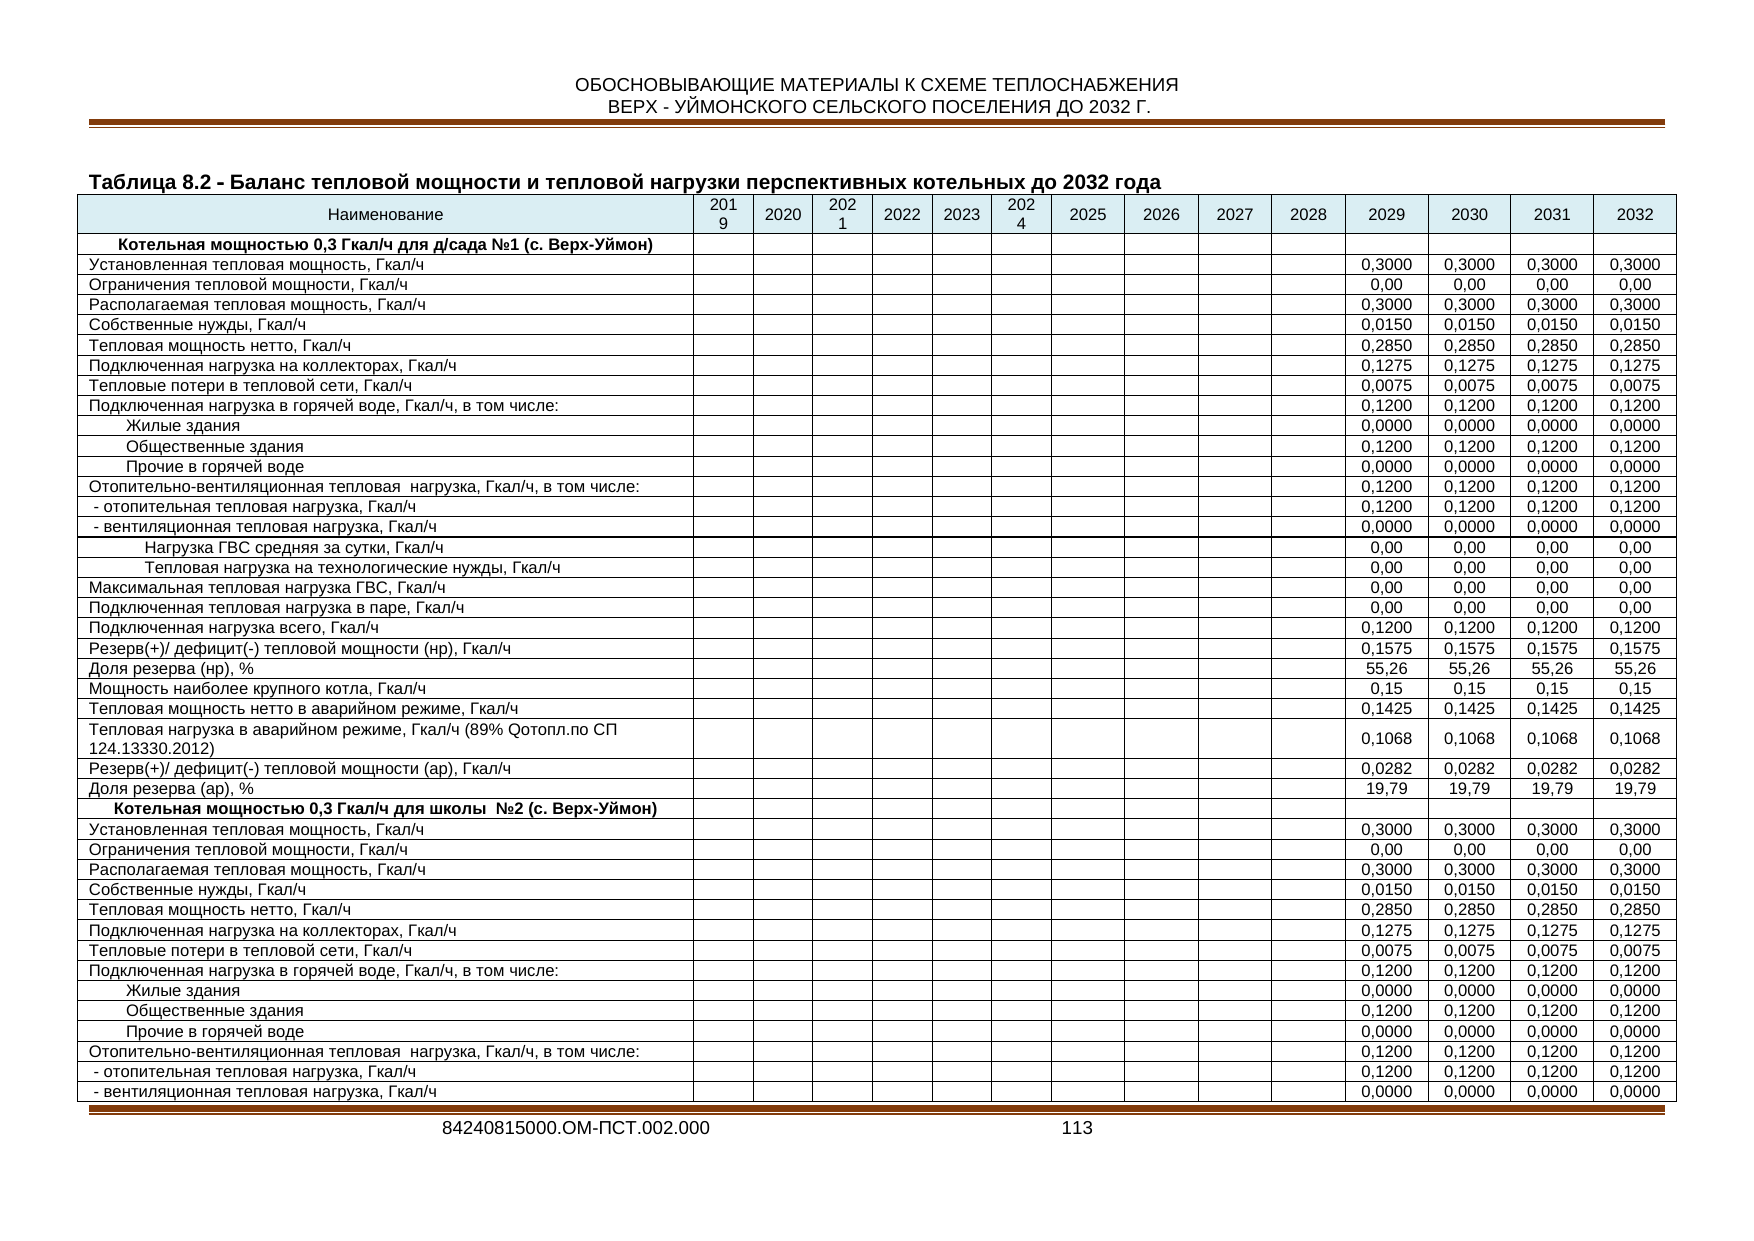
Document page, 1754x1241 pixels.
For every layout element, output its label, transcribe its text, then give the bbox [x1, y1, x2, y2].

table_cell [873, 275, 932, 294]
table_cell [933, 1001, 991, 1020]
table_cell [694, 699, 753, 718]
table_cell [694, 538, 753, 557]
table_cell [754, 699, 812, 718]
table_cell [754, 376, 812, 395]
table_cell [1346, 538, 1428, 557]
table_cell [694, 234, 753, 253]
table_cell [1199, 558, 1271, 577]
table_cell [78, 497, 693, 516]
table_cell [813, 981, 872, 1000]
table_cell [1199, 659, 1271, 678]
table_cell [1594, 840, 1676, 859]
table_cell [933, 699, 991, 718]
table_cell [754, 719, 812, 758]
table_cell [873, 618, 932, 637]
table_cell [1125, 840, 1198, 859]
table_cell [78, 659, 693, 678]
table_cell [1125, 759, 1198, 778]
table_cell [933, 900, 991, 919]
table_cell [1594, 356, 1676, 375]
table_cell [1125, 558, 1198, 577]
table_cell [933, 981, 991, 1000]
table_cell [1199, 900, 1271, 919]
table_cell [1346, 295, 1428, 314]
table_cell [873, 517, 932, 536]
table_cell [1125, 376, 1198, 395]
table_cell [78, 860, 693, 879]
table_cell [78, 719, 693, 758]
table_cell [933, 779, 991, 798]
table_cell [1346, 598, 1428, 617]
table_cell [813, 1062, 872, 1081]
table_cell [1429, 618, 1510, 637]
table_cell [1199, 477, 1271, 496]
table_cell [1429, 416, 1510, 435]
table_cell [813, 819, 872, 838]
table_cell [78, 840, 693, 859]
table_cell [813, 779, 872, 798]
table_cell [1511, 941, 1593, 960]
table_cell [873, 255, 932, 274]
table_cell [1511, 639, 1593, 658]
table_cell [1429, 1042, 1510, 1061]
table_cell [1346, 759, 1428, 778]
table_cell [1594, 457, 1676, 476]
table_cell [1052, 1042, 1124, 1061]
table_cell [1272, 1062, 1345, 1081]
text Таблица 8.2 Баланс тепловой мощности и тепловой нагрузки перспективных котельных до 2032 года [89, 156, 1665, 194]
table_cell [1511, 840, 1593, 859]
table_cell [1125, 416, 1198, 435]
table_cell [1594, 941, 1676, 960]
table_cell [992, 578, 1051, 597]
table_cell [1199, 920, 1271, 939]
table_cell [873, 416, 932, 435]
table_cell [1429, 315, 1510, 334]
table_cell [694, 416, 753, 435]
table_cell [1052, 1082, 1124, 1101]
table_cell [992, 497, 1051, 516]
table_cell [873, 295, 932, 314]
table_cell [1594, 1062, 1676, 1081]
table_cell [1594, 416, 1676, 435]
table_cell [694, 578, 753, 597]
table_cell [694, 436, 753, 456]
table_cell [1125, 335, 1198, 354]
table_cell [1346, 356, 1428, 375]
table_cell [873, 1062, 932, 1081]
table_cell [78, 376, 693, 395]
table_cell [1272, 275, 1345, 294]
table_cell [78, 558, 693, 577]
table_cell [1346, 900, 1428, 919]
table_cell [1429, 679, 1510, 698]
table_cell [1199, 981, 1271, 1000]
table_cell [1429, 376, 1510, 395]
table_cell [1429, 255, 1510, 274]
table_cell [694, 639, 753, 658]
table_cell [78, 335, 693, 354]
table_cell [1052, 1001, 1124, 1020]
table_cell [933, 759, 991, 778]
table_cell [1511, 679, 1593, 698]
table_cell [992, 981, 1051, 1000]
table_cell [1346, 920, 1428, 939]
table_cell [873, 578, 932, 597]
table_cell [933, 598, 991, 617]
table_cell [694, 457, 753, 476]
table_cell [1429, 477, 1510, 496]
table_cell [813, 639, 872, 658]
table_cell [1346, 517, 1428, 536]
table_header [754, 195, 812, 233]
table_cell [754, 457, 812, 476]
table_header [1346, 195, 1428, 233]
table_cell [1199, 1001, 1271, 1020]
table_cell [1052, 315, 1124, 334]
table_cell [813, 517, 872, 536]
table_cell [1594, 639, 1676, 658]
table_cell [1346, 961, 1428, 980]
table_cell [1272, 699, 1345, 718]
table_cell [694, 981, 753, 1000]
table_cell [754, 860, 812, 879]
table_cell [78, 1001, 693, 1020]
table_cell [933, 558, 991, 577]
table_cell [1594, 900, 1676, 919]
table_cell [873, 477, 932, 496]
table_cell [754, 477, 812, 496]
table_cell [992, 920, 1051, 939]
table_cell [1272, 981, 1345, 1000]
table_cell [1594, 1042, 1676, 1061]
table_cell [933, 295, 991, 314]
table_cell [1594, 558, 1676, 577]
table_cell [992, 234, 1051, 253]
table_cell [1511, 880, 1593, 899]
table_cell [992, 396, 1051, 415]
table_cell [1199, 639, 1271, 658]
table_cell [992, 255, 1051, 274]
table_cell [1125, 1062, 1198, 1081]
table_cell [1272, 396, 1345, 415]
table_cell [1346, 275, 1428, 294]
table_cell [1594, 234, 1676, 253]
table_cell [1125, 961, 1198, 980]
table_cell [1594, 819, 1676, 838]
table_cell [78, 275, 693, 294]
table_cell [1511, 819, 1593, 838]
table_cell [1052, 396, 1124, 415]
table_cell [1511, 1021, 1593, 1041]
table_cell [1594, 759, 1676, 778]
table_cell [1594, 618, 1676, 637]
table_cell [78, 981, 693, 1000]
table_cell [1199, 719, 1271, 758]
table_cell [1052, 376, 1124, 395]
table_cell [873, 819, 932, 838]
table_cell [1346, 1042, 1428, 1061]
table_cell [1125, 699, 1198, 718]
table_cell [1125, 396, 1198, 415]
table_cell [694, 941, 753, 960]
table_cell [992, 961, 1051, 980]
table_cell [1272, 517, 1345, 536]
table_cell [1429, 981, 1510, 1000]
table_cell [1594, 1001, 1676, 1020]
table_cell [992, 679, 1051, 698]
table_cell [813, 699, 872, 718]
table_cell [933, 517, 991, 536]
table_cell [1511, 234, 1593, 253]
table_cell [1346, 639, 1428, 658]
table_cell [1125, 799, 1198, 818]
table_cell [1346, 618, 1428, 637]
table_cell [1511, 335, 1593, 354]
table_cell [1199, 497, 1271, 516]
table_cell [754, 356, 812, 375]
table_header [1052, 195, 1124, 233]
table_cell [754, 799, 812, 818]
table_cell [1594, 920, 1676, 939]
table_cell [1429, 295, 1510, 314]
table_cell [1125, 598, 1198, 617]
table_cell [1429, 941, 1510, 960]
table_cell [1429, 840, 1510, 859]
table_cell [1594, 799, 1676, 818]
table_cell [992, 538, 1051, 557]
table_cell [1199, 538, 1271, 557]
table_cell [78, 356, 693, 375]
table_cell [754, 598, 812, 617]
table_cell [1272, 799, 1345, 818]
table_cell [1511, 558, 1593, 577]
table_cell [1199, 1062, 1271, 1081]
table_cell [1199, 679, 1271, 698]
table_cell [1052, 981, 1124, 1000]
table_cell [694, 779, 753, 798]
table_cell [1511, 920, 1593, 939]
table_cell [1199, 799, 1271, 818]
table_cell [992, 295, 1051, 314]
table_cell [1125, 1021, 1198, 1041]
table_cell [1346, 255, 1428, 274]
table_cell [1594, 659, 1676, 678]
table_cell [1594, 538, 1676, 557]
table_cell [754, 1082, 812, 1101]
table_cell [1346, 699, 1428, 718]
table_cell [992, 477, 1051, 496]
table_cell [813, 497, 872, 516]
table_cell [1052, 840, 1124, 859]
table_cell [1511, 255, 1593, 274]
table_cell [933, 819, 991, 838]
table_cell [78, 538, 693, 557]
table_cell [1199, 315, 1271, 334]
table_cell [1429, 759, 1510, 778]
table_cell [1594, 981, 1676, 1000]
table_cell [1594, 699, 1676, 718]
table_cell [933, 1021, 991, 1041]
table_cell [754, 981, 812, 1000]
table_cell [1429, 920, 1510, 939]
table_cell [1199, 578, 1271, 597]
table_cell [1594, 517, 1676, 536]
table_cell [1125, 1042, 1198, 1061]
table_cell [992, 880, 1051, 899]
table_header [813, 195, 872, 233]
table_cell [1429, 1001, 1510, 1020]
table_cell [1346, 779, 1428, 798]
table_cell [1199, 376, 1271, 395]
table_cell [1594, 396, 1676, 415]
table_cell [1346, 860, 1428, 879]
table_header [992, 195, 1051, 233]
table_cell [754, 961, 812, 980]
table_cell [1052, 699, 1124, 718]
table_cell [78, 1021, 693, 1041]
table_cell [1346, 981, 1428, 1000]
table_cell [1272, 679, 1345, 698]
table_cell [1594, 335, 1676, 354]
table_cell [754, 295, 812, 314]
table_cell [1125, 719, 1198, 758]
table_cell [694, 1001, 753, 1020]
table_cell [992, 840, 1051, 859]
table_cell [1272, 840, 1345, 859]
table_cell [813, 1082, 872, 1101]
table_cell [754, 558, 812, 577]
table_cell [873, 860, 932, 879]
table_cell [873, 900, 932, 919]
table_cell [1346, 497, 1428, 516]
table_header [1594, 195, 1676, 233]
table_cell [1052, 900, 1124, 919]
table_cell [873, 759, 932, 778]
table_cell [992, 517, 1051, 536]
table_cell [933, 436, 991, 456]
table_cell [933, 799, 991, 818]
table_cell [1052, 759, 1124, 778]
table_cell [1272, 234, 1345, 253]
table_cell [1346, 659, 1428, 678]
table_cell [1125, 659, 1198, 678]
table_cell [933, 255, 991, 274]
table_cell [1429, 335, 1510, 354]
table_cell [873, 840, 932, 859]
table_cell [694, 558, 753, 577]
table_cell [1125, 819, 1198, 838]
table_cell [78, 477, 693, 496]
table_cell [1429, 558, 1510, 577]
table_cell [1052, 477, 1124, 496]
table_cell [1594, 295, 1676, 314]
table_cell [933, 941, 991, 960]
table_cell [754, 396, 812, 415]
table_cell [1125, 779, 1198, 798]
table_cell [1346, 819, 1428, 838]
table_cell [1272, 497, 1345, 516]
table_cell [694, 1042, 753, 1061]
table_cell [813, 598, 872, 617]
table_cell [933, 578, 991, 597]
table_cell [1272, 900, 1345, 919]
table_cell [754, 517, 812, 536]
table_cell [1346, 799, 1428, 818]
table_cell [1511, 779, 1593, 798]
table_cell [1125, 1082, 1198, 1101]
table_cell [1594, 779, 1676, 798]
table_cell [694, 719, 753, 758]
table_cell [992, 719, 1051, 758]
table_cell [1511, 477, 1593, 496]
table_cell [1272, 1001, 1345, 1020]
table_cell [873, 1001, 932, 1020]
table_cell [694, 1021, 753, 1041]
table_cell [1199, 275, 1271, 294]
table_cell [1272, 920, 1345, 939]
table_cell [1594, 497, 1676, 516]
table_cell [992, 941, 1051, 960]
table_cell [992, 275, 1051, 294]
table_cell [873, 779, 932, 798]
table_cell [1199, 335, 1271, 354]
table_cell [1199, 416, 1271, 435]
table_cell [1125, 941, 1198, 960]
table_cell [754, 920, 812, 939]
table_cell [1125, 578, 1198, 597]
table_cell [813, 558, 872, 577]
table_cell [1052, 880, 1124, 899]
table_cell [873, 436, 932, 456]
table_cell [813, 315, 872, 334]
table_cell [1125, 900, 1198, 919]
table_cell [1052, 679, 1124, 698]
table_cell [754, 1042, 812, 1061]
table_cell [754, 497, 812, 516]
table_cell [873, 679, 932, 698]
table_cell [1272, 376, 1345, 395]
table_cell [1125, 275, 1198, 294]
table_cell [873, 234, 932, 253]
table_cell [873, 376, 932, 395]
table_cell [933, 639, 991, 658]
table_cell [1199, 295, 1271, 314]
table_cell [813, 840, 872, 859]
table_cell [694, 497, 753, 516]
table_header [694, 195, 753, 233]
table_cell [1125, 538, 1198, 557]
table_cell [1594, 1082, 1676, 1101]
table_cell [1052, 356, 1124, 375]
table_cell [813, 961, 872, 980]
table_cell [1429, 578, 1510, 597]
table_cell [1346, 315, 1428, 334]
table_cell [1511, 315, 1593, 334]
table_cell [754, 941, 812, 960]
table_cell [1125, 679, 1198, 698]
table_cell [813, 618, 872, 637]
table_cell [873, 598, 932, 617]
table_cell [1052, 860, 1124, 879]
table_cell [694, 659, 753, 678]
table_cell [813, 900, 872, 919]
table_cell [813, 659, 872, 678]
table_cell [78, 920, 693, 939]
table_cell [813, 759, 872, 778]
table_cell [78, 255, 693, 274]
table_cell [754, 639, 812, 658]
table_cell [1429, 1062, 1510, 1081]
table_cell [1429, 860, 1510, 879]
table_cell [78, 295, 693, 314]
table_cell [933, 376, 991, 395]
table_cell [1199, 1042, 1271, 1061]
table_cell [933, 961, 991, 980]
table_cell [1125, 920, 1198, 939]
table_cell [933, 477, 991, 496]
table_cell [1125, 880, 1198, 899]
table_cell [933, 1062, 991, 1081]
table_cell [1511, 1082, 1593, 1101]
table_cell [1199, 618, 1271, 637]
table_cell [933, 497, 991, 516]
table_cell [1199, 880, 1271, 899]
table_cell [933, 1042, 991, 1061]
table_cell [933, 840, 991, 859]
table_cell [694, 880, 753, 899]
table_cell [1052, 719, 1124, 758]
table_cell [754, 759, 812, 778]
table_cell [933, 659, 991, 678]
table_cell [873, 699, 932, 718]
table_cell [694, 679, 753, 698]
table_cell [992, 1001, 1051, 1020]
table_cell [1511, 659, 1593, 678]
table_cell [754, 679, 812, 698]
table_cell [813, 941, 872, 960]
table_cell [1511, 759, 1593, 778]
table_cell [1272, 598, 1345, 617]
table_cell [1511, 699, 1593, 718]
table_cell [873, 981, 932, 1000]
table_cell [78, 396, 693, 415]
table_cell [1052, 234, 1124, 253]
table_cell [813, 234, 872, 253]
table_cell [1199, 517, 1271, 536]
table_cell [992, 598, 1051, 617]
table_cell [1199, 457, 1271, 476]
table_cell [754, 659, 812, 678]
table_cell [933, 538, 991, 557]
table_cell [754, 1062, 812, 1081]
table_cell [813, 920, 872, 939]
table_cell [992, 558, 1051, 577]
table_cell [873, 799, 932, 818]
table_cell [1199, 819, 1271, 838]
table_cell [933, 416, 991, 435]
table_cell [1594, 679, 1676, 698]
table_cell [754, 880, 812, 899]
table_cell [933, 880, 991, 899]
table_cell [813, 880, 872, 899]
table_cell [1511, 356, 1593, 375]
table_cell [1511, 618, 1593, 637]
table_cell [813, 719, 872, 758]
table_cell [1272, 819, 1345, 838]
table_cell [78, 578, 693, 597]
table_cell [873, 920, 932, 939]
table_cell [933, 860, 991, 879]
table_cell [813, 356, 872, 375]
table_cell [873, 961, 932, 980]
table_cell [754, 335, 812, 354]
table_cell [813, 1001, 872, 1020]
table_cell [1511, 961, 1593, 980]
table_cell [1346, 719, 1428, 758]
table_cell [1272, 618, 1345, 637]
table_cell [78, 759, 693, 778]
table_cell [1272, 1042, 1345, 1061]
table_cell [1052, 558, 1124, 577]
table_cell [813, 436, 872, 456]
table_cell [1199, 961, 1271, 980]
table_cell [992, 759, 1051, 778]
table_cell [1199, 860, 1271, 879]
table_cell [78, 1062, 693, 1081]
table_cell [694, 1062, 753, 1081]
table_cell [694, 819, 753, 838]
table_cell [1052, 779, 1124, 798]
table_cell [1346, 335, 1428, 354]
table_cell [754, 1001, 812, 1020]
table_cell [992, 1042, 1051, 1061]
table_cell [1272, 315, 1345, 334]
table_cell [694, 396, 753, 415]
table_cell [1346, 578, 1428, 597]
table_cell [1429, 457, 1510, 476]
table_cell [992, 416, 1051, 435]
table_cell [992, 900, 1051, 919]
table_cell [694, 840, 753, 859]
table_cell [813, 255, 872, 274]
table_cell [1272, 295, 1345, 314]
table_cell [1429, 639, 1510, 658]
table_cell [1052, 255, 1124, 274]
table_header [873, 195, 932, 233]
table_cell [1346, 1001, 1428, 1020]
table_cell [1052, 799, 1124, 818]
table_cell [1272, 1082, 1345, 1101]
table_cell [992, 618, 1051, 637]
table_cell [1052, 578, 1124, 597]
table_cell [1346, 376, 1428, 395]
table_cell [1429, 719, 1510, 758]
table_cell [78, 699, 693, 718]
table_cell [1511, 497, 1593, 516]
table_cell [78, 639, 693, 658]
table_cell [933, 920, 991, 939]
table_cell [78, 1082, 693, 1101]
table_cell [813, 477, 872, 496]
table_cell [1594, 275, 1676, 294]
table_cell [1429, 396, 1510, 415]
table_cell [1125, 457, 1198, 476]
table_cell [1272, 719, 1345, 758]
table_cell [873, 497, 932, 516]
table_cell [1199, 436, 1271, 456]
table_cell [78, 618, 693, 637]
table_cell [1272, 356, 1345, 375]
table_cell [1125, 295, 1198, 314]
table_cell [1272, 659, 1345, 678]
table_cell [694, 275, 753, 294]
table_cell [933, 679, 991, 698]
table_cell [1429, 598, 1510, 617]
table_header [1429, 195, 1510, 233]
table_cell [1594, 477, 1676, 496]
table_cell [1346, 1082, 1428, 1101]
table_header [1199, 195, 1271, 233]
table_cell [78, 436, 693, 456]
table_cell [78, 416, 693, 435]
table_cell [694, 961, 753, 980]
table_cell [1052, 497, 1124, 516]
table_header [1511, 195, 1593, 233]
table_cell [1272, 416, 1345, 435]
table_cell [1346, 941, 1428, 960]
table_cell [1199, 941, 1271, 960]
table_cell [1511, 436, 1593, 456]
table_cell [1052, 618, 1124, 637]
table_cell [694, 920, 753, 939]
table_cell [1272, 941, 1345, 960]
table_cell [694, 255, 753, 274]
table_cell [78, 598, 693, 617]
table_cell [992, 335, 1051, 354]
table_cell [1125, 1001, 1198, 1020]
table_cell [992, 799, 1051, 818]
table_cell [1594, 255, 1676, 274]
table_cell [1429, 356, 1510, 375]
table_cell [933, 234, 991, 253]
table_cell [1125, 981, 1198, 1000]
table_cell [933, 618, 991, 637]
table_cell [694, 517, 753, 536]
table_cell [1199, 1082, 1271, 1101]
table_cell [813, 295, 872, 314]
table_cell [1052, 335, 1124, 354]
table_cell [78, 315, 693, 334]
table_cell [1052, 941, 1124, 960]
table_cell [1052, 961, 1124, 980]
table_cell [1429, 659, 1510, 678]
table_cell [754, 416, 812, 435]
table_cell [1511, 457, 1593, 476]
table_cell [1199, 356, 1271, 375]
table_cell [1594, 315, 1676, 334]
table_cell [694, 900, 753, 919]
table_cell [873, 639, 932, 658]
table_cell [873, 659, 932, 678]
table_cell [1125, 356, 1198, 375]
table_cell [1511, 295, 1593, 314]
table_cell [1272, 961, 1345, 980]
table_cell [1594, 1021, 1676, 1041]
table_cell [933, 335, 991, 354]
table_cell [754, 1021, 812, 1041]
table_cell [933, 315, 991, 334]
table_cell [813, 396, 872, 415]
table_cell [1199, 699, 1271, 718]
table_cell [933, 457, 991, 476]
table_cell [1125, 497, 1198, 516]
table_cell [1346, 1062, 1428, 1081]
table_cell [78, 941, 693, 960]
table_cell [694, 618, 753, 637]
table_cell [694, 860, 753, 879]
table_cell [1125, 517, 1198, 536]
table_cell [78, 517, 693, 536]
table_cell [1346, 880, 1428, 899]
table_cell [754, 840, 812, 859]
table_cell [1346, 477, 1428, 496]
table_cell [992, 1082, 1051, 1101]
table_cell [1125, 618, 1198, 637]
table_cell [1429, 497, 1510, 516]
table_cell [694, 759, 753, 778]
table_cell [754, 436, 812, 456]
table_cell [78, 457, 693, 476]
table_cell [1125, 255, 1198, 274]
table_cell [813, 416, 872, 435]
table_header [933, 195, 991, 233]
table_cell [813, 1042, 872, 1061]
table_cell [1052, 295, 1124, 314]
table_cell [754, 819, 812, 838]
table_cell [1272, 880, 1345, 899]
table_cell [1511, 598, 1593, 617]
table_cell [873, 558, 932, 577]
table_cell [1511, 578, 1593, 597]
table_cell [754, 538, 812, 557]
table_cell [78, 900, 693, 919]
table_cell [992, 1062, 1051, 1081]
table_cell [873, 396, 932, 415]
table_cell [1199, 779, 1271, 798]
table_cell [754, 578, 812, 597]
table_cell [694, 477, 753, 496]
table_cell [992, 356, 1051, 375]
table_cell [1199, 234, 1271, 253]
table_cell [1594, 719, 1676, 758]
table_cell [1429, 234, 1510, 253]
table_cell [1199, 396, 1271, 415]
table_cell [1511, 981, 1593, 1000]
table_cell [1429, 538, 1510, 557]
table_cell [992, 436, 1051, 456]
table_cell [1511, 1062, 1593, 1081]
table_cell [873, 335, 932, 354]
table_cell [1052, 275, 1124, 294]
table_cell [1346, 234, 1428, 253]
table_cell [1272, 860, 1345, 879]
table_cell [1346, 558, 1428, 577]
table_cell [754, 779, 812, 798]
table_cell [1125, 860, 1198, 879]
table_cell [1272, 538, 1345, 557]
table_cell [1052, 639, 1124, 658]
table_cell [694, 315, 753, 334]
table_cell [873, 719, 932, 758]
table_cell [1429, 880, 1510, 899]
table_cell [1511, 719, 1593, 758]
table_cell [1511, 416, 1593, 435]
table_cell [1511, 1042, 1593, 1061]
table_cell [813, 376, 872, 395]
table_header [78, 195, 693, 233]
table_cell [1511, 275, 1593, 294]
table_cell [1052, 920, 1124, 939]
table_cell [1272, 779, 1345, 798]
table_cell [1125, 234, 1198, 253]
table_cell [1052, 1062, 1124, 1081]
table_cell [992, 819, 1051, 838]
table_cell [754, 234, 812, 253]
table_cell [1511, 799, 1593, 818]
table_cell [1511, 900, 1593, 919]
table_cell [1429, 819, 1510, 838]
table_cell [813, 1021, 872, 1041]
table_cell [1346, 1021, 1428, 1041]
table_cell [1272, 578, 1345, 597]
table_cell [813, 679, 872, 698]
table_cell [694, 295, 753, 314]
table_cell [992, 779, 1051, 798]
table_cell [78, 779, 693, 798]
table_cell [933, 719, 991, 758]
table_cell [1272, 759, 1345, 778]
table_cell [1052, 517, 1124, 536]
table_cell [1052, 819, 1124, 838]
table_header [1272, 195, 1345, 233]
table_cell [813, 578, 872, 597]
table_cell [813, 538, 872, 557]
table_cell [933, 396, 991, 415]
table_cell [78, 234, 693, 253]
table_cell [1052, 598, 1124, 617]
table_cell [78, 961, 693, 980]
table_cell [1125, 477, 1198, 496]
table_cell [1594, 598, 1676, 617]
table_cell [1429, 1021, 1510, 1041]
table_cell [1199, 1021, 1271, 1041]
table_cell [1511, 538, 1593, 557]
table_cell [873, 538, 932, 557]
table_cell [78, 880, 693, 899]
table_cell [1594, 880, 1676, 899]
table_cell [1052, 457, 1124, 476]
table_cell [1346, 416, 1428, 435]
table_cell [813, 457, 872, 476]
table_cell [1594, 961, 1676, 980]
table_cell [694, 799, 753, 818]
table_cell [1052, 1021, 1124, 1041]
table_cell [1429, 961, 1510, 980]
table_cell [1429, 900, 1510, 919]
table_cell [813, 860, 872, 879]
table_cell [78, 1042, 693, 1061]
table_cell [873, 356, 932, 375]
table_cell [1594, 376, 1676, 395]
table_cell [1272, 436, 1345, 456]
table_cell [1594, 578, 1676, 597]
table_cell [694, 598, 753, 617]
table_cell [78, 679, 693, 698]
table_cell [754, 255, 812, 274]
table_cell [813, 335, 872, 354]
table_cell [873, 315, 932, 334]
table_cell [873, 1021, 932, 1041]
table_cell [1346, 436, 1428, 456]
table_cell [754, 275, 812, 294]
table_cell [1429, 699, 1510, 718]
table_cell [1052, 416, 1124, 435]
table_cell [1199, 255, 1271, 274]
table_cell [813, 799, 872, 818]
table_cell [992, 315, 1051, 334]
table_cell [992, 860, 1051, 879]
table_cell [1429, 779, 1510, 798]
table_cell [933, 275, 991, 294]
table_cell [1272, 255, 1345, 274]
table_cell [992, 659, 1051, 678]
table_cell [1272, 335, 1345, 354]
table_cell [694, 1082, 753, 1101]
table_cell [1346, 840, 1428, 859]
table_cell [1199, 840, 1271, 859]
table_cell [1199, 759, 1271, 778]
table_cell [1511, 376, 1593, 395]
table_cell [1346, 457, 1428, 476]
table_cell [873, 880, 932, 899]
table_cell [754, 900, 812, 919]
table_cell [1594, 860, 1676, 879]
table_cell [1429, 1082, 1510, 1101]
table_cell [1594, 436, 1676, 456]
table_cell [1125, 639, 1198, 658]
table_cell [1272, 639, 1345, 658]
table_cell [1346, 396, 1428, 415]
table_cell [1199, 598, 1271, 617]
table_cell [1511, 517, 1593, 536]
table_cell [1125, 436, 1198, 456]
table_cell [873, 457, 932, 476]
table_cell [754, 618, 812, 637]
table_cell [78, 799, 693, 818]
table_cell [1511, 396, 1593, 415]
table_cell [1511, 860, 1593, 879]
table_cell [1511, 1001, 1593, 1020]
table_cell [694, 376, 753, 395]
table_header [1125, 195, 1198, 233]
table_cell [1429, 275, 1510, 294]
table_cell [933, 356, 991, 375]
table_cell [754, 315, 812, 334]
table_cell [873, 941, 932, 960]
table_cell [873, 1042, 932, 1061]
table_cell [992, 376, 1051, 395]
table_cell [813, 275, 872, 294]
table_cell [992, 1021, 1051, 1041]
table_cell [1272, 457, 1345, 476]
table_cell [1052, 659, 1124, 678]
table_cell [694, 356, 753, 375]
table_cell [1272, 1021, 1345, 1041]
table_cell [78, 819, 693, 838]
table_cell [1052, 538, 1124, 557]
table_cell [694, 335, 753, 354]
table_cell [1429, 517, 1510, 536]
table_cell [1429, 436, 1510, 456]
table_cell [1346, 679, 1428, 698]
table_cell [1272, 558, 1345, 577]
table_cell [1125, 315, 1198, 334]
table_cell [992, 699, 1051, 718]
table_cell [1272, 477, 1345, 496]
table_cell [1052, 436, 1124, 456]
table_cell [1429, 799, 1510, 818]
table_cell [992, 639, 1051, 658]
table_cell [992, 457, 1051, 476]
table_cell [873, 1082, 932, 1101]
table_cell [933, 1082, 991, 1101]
